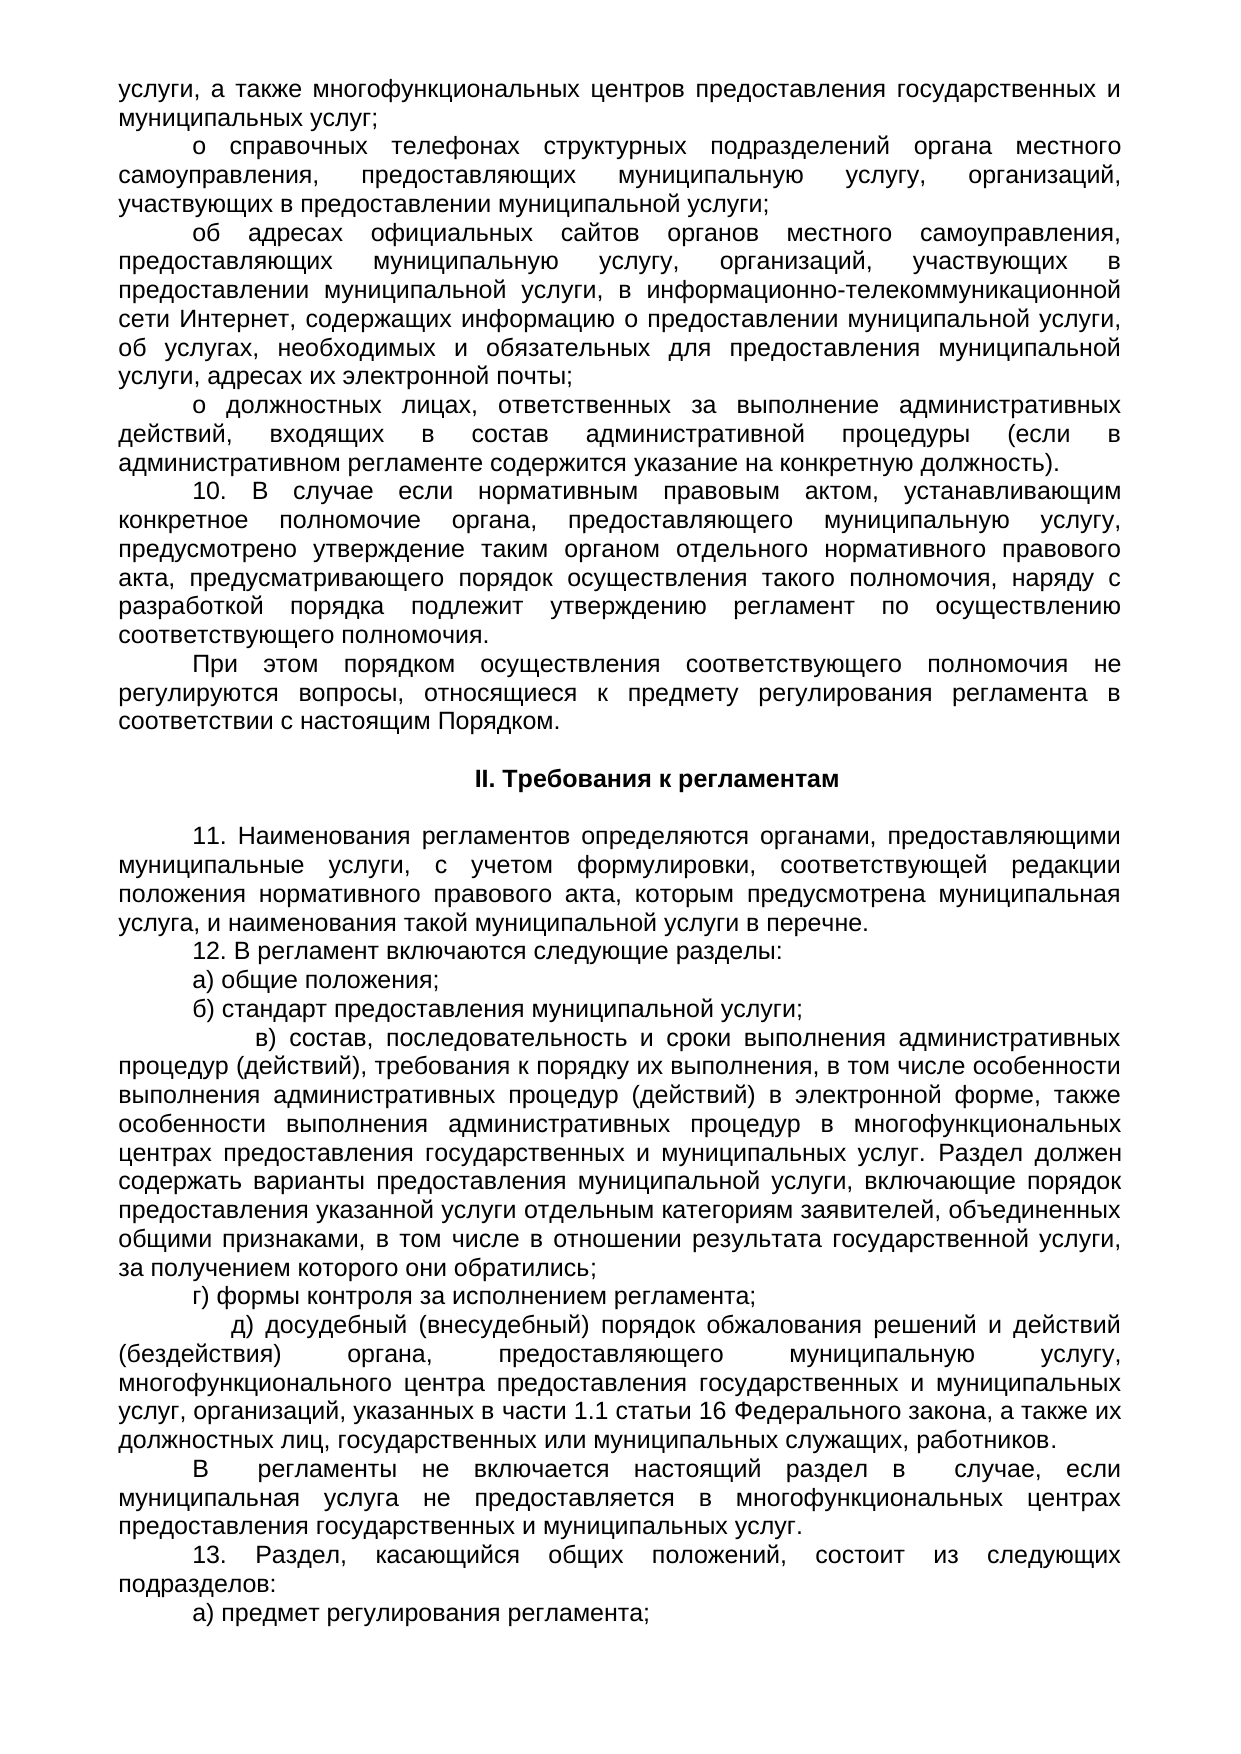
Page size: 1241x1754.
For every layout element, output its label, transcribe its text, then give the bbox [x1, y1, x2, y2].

text г) формы контроля за исполнением регламента; [118, 1281, 1122, 1310]
text При этом порядком осуществления соответствующего полномочия не регулируются вопросы, относящиеся к предмету регулирования регламента в соответствии с настоящим Порядком. [118, 649, 1122, 735]
text в) состав, последовательность и сроки выполнения административных процедур (действий), требования к порядку их выполнения, в том числе особенности выполнения административных процедур (действий) в электронной форме, также особенности выполнения административных процедур в многофункциональных центрах предоставления государственных и муниципальных услуг. Раздел должен содержать варианты предоставления муниципальной услуги, включающие порядок предоставления указанной услуги отдельным категориям заявителей, объединенных общими признаками, в том числе в отношении результата государственной услуги, за получением которого они обратились; [118, 1023, 1122, 1281]
text 13. Раздел, касающийся общих положений, состоит из следующих подразделов: [118, 1540, 1122, 1598]
text II. Требования к регламентам [118, 764, 1122, 793]
text о справочных телефонах структурных подразделений органа местного самоуправления, предоставляющих муниципальную услугу, организаций, участвующих в предоставлении муниципальной услуги; [118, 131, 1122, 218]
text о должностных лицах, ответственных за выполнение административных действий, входящих в состав административной процедуры (если в административном регламенте содержится указание на конкретную должность). [118, 390, 1122, 476]
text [118, 74, 1122, 131]
text д) досудебный (внесудебный) порядок обжалования решений и действий (бездействия) органа, предоставляющего муниципальную услугу, многофункционального центра предоставления государственных и муниципальных услуг, организаций, указанных в части 1.1 статьи 16 Федерального закона, а также их должностных лиц, государственных или муниципальных служащих, работников. [118, 1310, 1122, 1454]
text 10. В случае если нормативным правовым актом, устанавливающим конкретное полномочие органа, предоставляющего муниципальную услугу, предусмотрено утверждение таким органом отдельного нормативного правового акта, предусматривающего порядок осуществления такого полномочия, наряду с разработкой порядка подлежит утверждению регламент по осуществлению соответствующего полномочия. [118, 476, 1122, 649]
text В регламенты не включается настоящий раздел в случае, если муниципальная услуга не предоставляется в многофункциональных центрах предоставления государственных и муниципальных услуг. [118, 1454, 1122, 1540]
text а) предмет регулирования регламента; [118, 1598, 1122, 1626]
text б) стандарт предоставления муниципальной услуги; [118, 994, 1122, 1023]
text 12. В регламент включаются следующие разделы: [118, 936, 1122, 965]
text 11. Наименования регламентов определяются органами, предоставляющими муниципальные услуги, с учетом формулировки, соответствующей редакции положения нормативного правового акта, которым предусмотрена муниципальная услуга, и наименования такой муниципальной услуги в перечне. [118, 821, 1122, 936]
text об адресах официальных сайтов органов местного самоуправления, предоставляющих муниципальную услугу, организаций, участвующих в предоставлении муниципальной услуги, в информационно-телекоммуникационной сети Интернет, содержащих информацию о предоставлении муниципальной услуги, об услугах, необходимых и обязательных для предоставления муниципальной услуги, адресах их электронной почты; [118, 218, 1122, 390]
text а) общие положения; [118, 965, 1122, 994]
